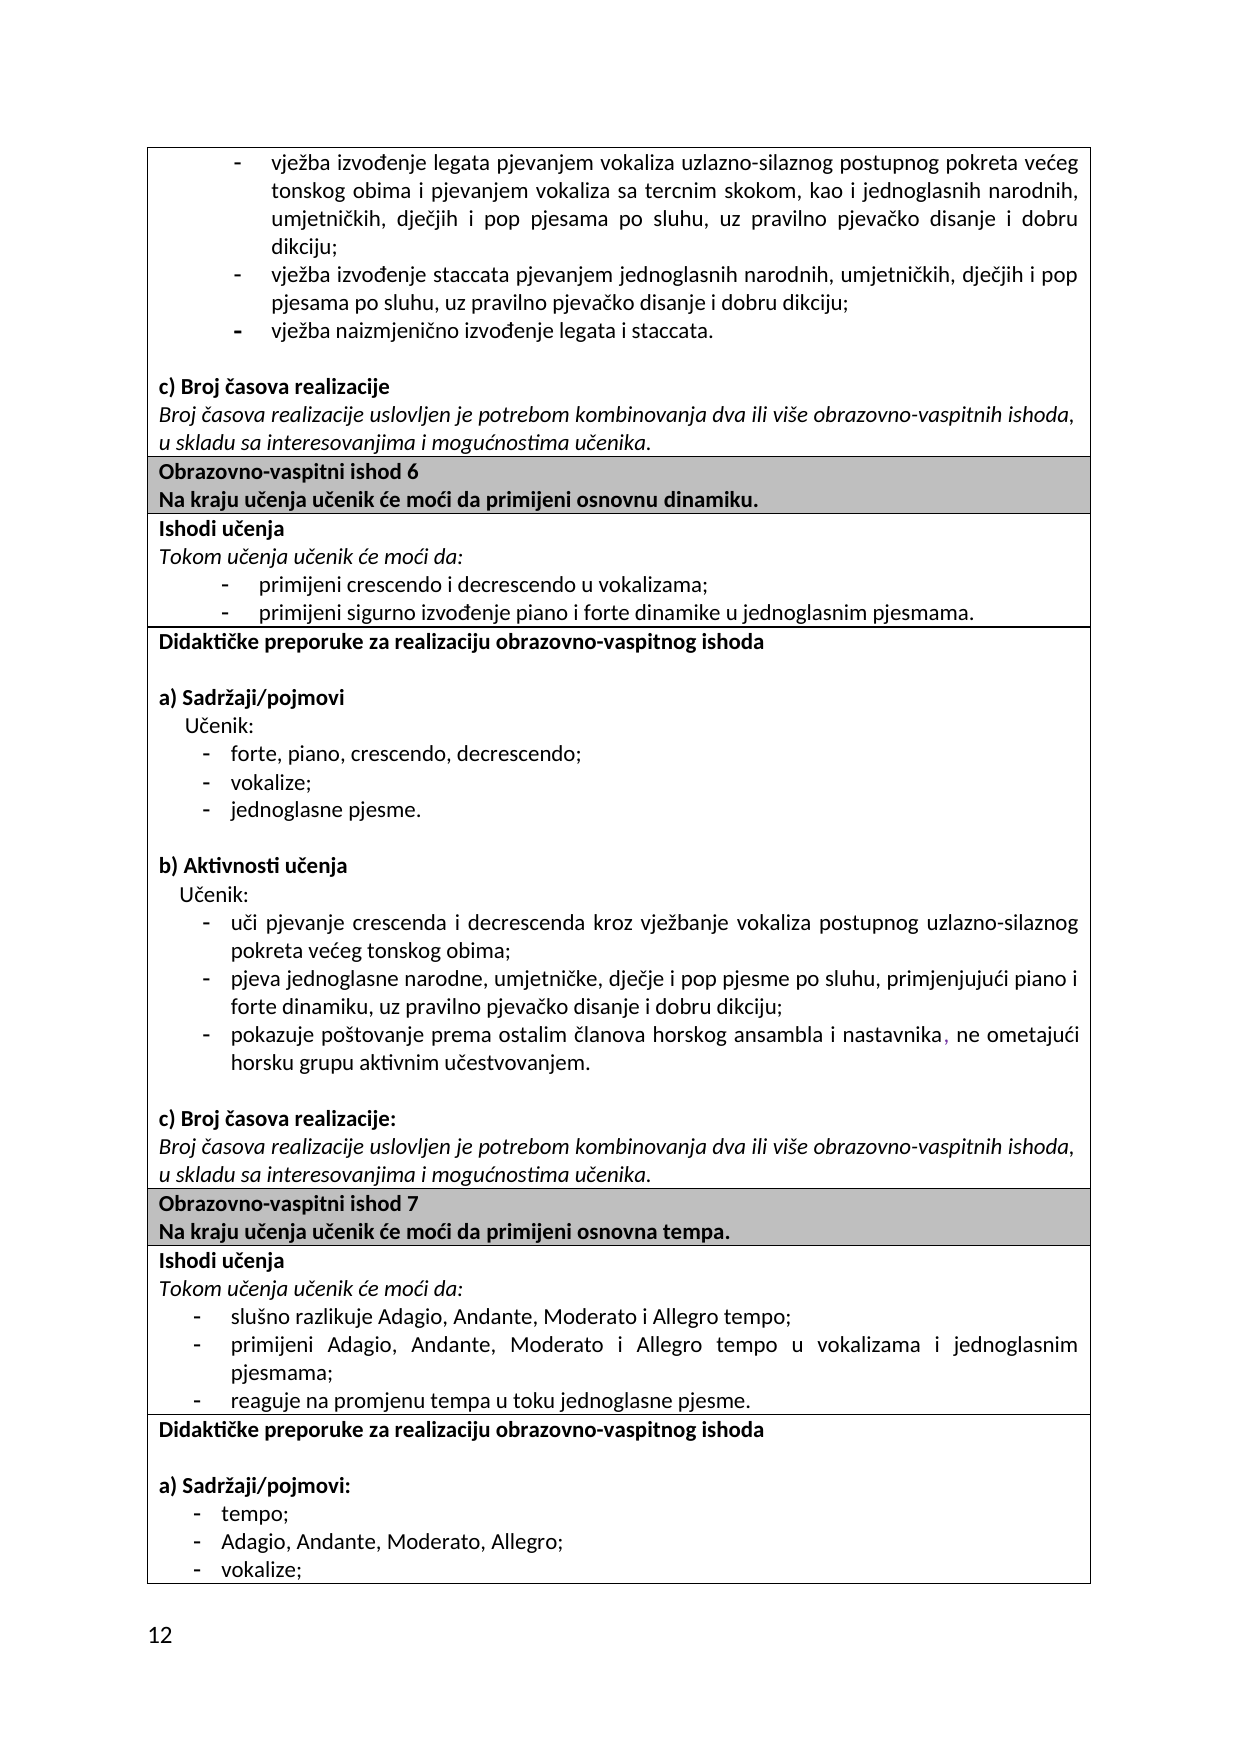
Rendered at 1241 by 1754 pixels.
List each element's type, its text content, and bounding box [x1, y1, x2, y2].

table_cell Ishodi učenja Tokom učenja učenik će moći da: slušno razlikuje Adagio, Andante, Moderato i Allegro tempo; primijeni Adagio, Andante, Moderato i Allegro tempo u vokalizama i jednoglasnim pjesmama; reaguje na promjenu tempa u toku jednoglasne pjesme. [148, 1246, 1090, 1414]
table_cell Obrazovno-vaspitni ishod 7 Na kraju učenja učenik će moći da primijeni osnovna tempa. [148, 1189, 1090, 1245]
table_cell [148, 1415, 1090, 1583]
table_cell Didaktičke preporuke za realizaciju obrazovno-vaspitnog ishoda a) Sadržaji/pojmovi Učenik: forte, piano, crescendo, decrescendo; vokalize; jednoglasne pjesme. b) Aktivnosti učenja Učenik: uči pjevanje crescenda i decrescenda kroz vježbanje vokaliza postupnog uzlazno-silaznog pokreta većeg tonskog obima; pjeva jednoglasne narodne, umjetničke, dječje i pop pjesme po sluhu, primjenjujući piano i forte dinamiku, uz pravilno pjevačko disanje i dobru dikciju; pokazuje poštovanje prema ostalim članova horskog ansambla i nastavnika, ne ometajući horsku grupu aktivnim učestvovanjem. c) Broj časova realizacije: Broj časova realizacije uslovljen je potrebom kombinovanja dva ili više obrazovno-vaspitnih ishoda, u skladu sa interesovanjima i mogućnostima učenika. [148, 628, 1090, 1188]
table_cell Ishodi učenja Tokom učenja učenik će moći da: primijeni crescendo i decrescendo u vokalizama; primijeni sigurno izvođenje piano i forte dinamike u jednoglasnim pjesmama. [148, 514, 1090, 626]
table_cell Obrazovno-vaspitni ishod 6 Na kraju učenja učenik će moći da primijeni osnovnu dinamiku. [148, 457, 1090, 513]
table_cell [148, 148, 1090, 456]
